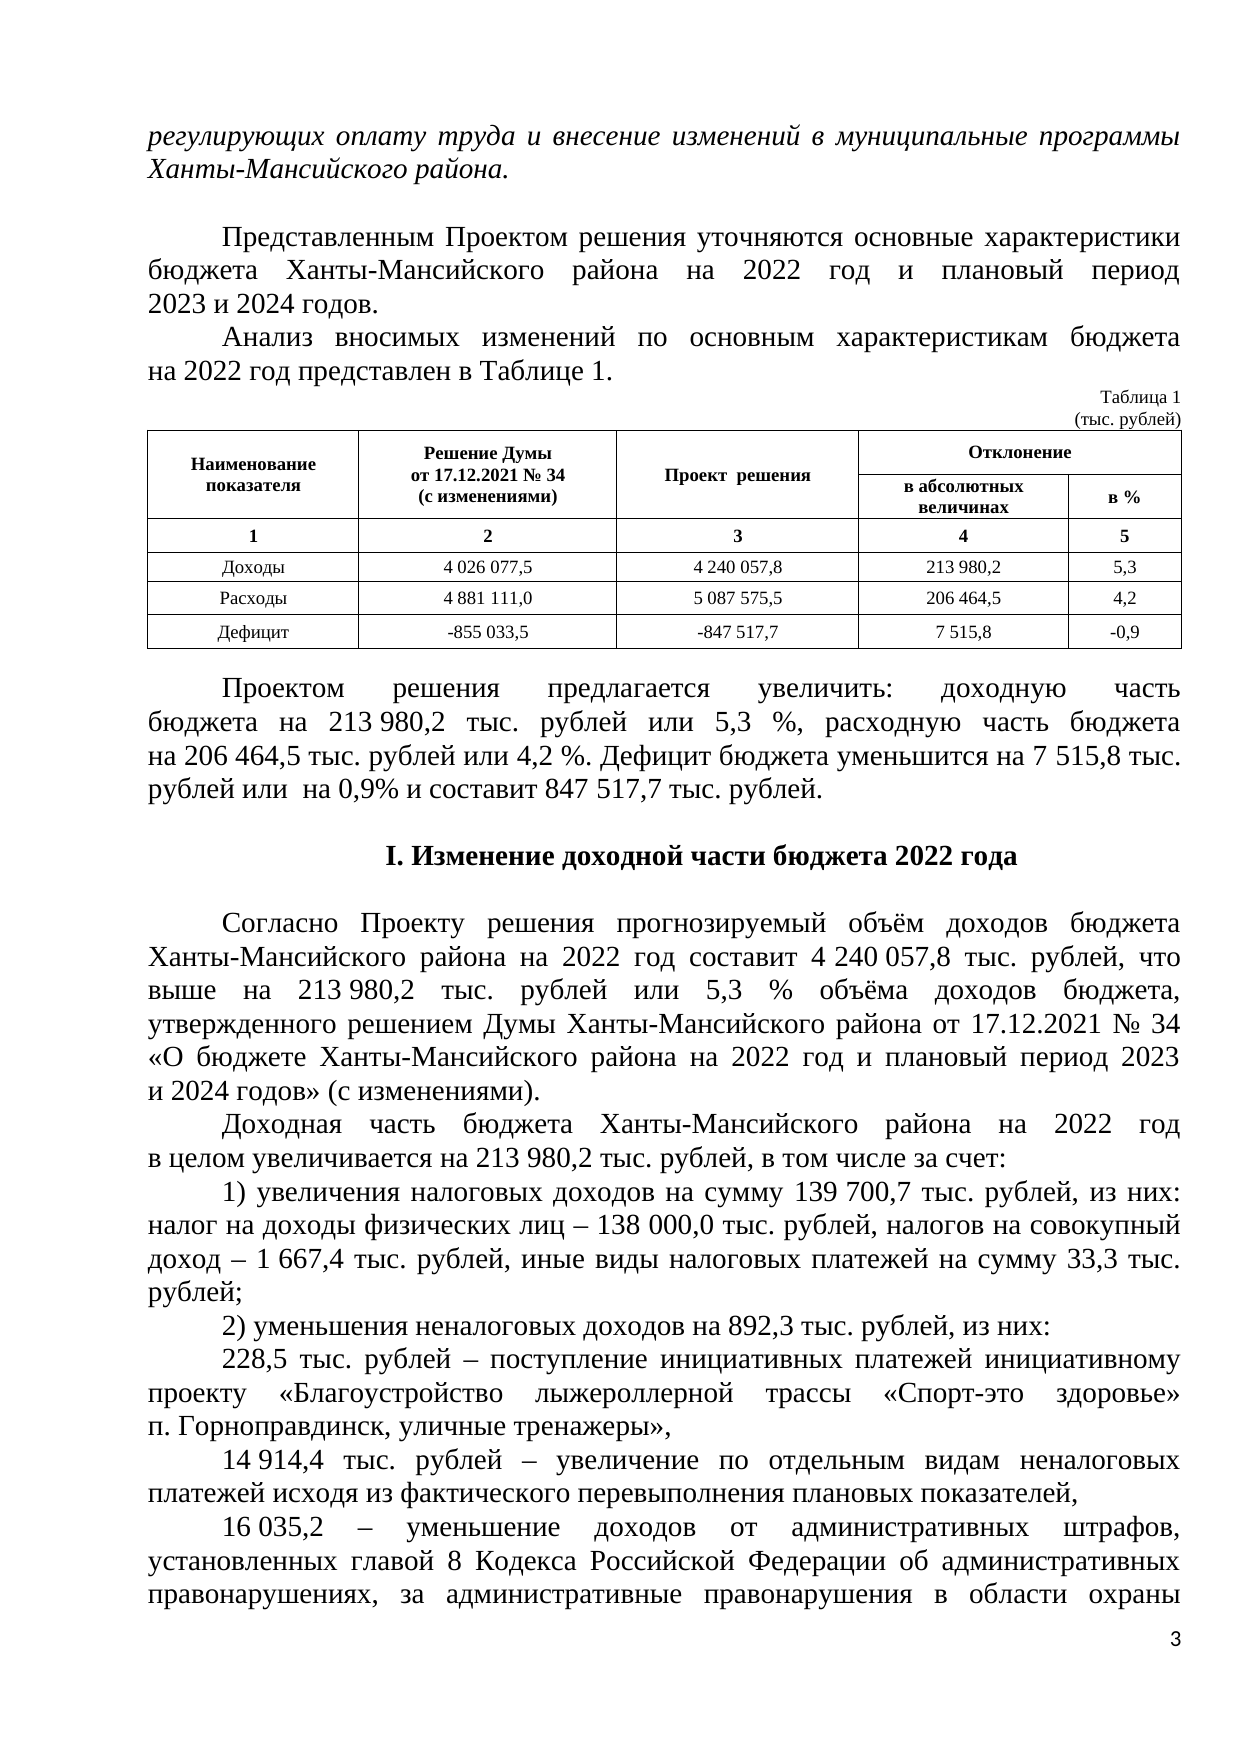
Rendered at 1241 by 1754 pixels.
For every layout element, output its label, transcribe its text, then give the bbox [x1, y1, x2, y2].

table_header Отклонение [859, 431, 1181, 474]
table_cell -847 517,7 [617, 615, 858, 648]
table_cell 206 464,5 [859, 582, 1068, 614]
table_cell 2 [359, 519, 616, 552]
table_cell 213 980,2 [859, 553, 1068, 581]
table_cell 4 [859, 519, 1068, 552]
table_cell Дефицит [148, 615, 358, 648]
table_cell 5,3 [1069, 553, 1181, 581]
table_cell Расходы [148, 582, 358, 614]
table_cell 5 087 575,5 [617, 582, 858, 614]
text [148, 118, 1181, 185]
table_cell 1 [148, 519, 358, 552]
table_cell Доходы [148, 553, 358, 581]
table_cell в % [1069, 475, 1181, 518]
table_header Проект решения [617, 431, 858, 518]
table_cell -0,9 [1069, 615, 1181, 648]
table_cell 7 515,8 [859, 615, 1068, 648]
table_cell 4,2 [1069, 582, 1181, 614]
text Таблица 1 [148, 386, 1181, 408]
text 14 914,4 тыс. рублей – увеличение по отдельным видам неналоговых платежей исходя из фактического перевыполнения плановых показателей, [148, 1442, 1181, 1509]
table_cell 5 [1069, 519, 1181, 552]
table_cell -855 033,5 [359, 615, 616, 648]
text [148, 1509, 1181, 1610]
text (тыс. рублей) [148, 408, 1181, 429]
text I. Изменение доходной части бюджета 2022 года [148, 838, 1181, 872]
text 1) увеличения налоговых доходов на сумму 139 700,7 тыс. рублей, из них: налог на доходы физических лиц – 138 000,0 тыс. рублей, налогов на совокупный доход – 1 667,4 тыс. рублей, иные виды налоговых платежей на сумму 33,3 тыс. рублей; [148, 1174, 1181, 1308]
table_cell 3 [617, 519, 858, 552]
text 2) уменьшения неналоговых доходов на 892,3 тыс. рублей, из них: [148, 1308, 1181, 1341]
text Согласно Проекту решения прогнозируемый объём доходов бюджета Ханты-Мансийского района на 2022 год составит 4 240 057,8 тыс. рублей, что выше на 213 980,2 тыс. рублей или 5,3 % объёма доходов бюджета, утвержденного решением Думы Ханты-Мансийского района от 17.12.2021 № 34 «О бюджете Ханты-Мансийского района на 2022 год и плановый период 2023 и 2024 годов» (с изменениями). [148, 905, 1181, 1107]
text 228,5 тыс. рублей – поступление инициативных платежей инициативному проекту «Благоустройство лыжероллерной трассы «Спорт-это здоровье» п. Горноправдинск, уличные тренажеры», [148, 1341, 1181, 1442]
table_header Решение Думы от 17.12.2021 № 34 (с изменениями) [359, 431, 616, 518]
text Проектом решения предлагается увеличить: доходную часть бюджета на 213 980,2 тыс. рублей или 5,3 %, расходную часть бюджета на 206 464,5 тыс. рублей или 4,2 %. Дефицит бюджета уменьшится на 7 515,8 тыс. рублей или на 0,9% и составит 847 517,7 тыс. рублей. [148, 671, 1181, 805]
text Доходная часть бюджета Ханты-Мансийского района на 2022 год в целом увеличивается на 213 980,2 тыс. рублей, в том числе за счет: [148, 1107, 1181, 1174]
table_header Наименование показателя [148, 431, 358, 518]
table_cell 4 881 111,0 [359, 582, 616, 614]
text Анализ вносимых изменений по основным характеристикам бюджета на 2022 год представлен в Таблице 1. [148, 319, 1181, 386]
text Представленным Проектом решения уточняются основные характеристики бюджета Ханты-Мансийского района на 2022 год и плановый период 2023 и 2024 годов. [148, 219, 1181, 319]
table_cell 4 026 077,5 [359, 553, 616, 581]
table_cell в абсолютных величинах [859, 475, 1068, 518]
table_cell 4 240 057,8 [617, 553, 858, 581]
